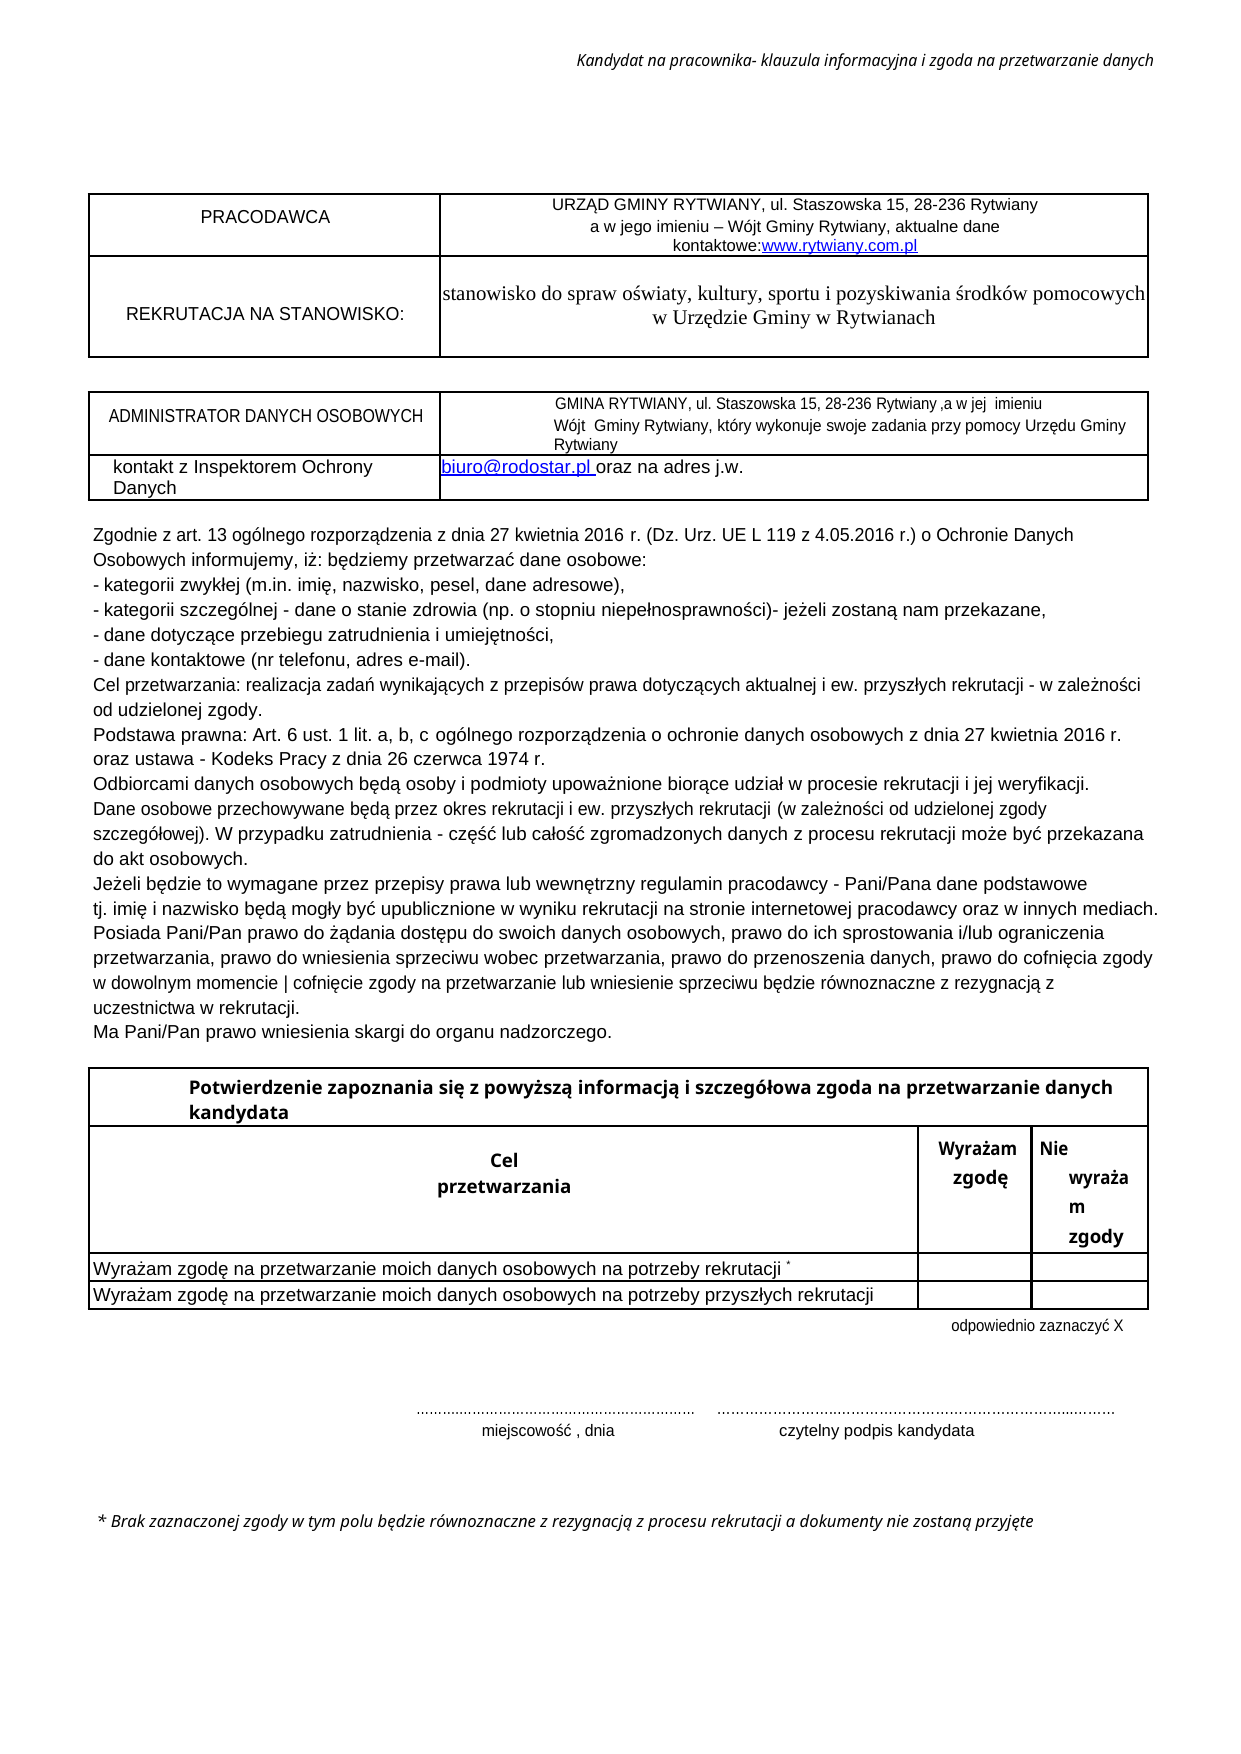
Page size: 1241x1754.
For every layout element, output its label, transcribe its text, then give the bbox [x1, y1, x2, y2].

table_cell Nie wyrażam zgody [1033, 1127, 1147, 1252]
text tj. imię i nazwisko będą mogły być upublicznione w wyniku rekrutacji na stronie internetowej pracodawcy oraz w innych mediach. Posiada Pani/Pan prawo do żądania dostępu do swoich danych osobowych, prawo do ich sprostowania i/lub ograniczenia przetwarzania, prawo do wniesienia sprzeciwu wobec przetwarzania, prawo do przenoszenia danych, prawo do cofnięcia zgody [93, 897, 1163, 968]
text * Brak zaznaczonej zgody w tym polu będzie równoznaczne z rezygnacją z procesu rekrutacji a dokumenty nie zostaną przyjęte [96, 1509, 1163, 1532]
table_cell Wyrażam zgodę [919, 1127, 1030, 1252]
list kategorii szczególnej - dane o stanie zdrowia (np. o stopniu niepełnosprawności)- jeżeli zostaną nam przekazane, [93, 599, 1163, 620]
text Kandydat na pracownika- klauzula informacyjna i zgoda na przetwarzanie danych [576, 49, 1163, 72]
table_cell Wyrażam zgodę na przetwarzanie moich danych osobowych na potrzeby przyszłych rekrutacji [90, 1282, 917, 1308]
table_header PRACODAWCA [90, 195, 439, 255]
text Cel przetwarzania: realizacja zadań wynikających z przepisów prawa dotyczących aktualnej i ew. przyszłych rekrutacji - w zależności od udzielonej zgody. [93, 674, 1163, 720]
text Dane osobowe przechowywane będą przez okres rekrutacji i ew. przyszłych rekrutacji (w zależności od udzielonej zgody szczegółowej). W przypadku zatrudnienia - część lub całość zgromadzonych danych z procesu rekrutacji może być przekazana do akt osobowych. [93, 798, 1152, 869]
table_cell kontakt z Inspektorem Ochrony Danych [90, 456, 439, 498]
text miejscowość , dnia czytelny podpis kandydata [482, 1421, 1163, 1440]
table_cell stanowisko do spraw oświaty, kultury, sportu i pozyskiwania środków pomocowych w Urzędzie Gminy w Rytwianach [441, 257, 1147, 356]
list dane kontaktowe (nr telefonu, adres e-mail). [93, 649, 1163, 670]
text Jeżeli będzie to wymagane przez przepisy prawa lub wewnętrzny regulamin pracodawcy - Pani/Pana dane podstawowe [93, 872, 1163, 894]
text ……….……………………………………………… ……………………..…………………………………………...……… [416, 1396, 1163, 1418]
list dane dotyczące przebiegu zatrudnienia i umiejętności, [93, 624, 1163, 645]
text Zgodnie z art. 13 ogólnego rozporządzenia z dnia 27 kwietnia 2016 r. (Dz. Urz. UE L 119 z 4.05.2016 r.) o Ochronie Danych Osobowych informujemy, iż: będziemy przetwarzać dane osobowe: [93, 524, 1163, 571]
table_header GMINA RYTWIANY, ul. Staszowska 15, 28-236 Rytwiany ,a w jej imieniu Wójt Gminy Rytwiany, który wykonuje swoje zadania przy pomocy Urzędu Gminy Rytwiany [441, 393, 1147, 454]
table_cell [1033, 1282, 1147, 1308]
table_header ADMINISTRATOR DANYCH OSOBOWYCH [90, 393, 439, 454]
text odpowiednio zaznaczyć X [77, 1315, 1123, 1334]
table_cell biuro@rodostar.pl oraz na adres j.w. [441, 456, 1147, 498]
table_cell [1033, 1254, 1147, 1280]
text Ma Pani/Pan prawo wniesienia skargi do organu nadzorczego. [93, 1021, 1163, 1043]
list kategorii zwykłej (m.in. imię, nazwisko, pesel, dane adresowe), [93, 574, 1163, 595]
text Odbiorcami danych osobowych będą osoby i podmioty upoważnione biorące udział w procesie rekrutacji i jej weryfikacji. [93, 773, 1163, 794]
table_cell Wyrażam zgodę na przetwarzanie moich danych osobowych na potrzeby rekrutacji * [90, 1254, 917, 1280]
table_cell [919, 1282, 1030, 1308]
table_cell REKRUTACJA NA STANOWISKO: [90, 257, 439, 356]
text w dowolnym momencie | cofnięcie zgody na przetwarzanie lub wniesienie sprzeciwu będzie równoznaczne z rezygnacją z uczestnictwa w rekrutacji. [93, 972, 1152, 1018]
table_header Potwierdzenie zapoznania się z powyższą informacją i szczegółowa zgoda na przetwarzanie danych kandydata [90, 1069, 1147, 1125]
table_cell [919, 1254, 1030, 1280]
table_header URZĄD GMINY RYTWIANY, ul. Staszowska 15, 28-236 Rytwiany a w jego imieniu – Wójt Gminy Rytwiany, aktualne dane kontaktowe:www.rytwiany.com.pl [441, 195, 1147, 255]
text Podstawa prawna: Art. 6 ust. 1 lit. a, b, c ogólnego rozporządzenia o ochronie danych osobowych z dnia 27 kwietnia 2016 r. oraz ustawa - Kodeks Pracy z dnia 26 czerwca 1974 r. [93, 723, 1163, 770]
table_cell Cel przetwarzania [90, 1127, 917, 1252]
